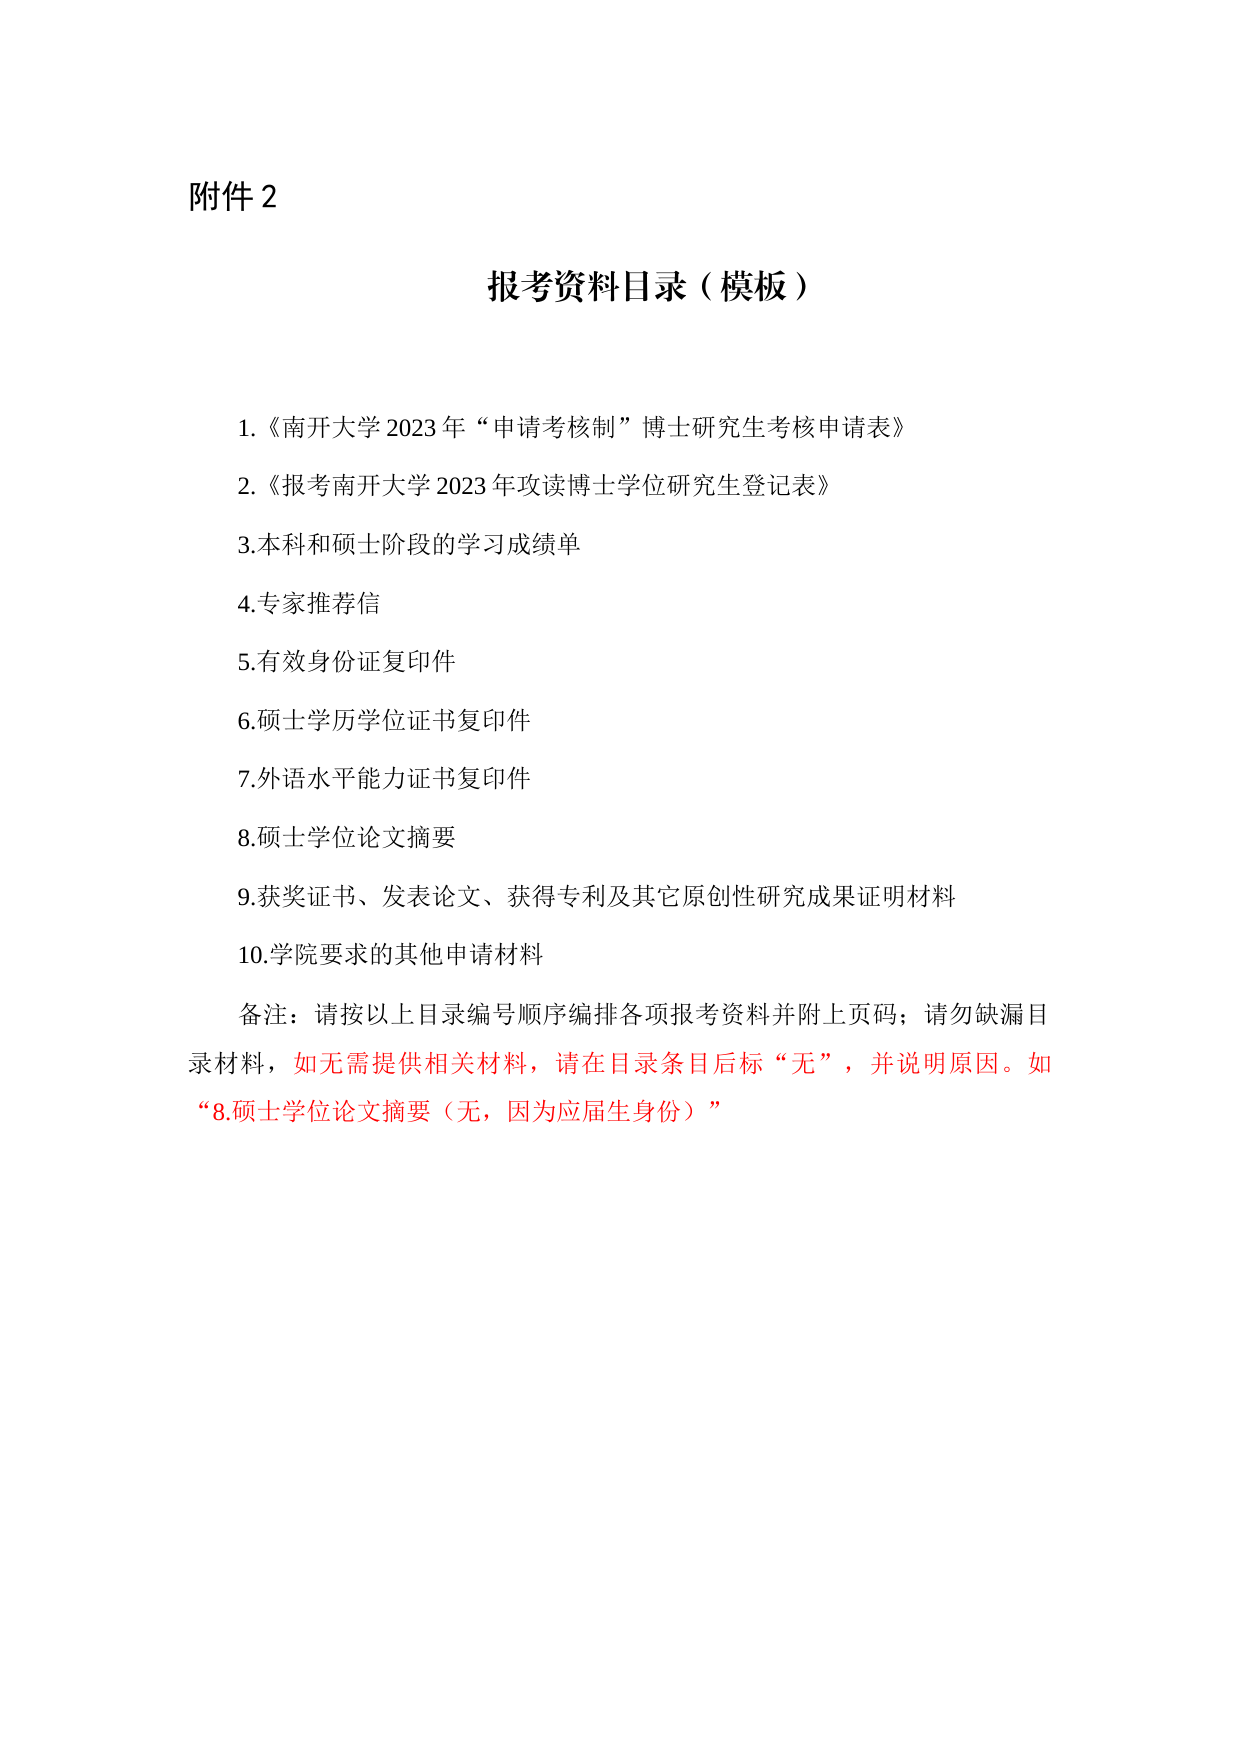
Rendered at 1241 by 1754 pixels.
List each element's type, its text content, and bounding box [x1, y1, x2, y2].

text 7.外语水平能力证书复印件 [187, 762, 1053, 794]
text 6.硕士学历学位证书复印件 [187, 703, 1053, 736]
text 1.《南开大学2023年“申请考核制”博士研究生考核申请表》 [187, 410, 1053, 442]
text 3.本科和硕士阶段的学习成绩单 [187, 527, 1053, 560]
text 10.学院要求的其他申请材料 [187, 938, 1053, 970]
text 8.硕士学位论文摘要 [187, 821, 1053, 853]
text 备注：请按以上目录编号顺序编排各项报考资料并附上页码；请勿缺漏目录材料，如无需提供相关材料，请在目录条目后标“无”，并说明原因。如“8.硕士学位论文摘要（无，因为应届生身份）” [187, 996, 1053, 1126]
text 2.《报考南开大学2023年攻读博士学位研究生登记表》 [187, 469, 1053, 501]
text 4.专家推荐信 [187, 586, 1053, 618]
text 9.获奖证书、发表论文、获得专利及其它原创性研究成果证明材料 [187, 879, 1053, 912]
text 附件2 [187, 162, 1053, 227]
text 5.有效身份证复印件 [187, 644, 1053, 677]
text 报考资料目录（模板） [187, 257, 1053, 322]
